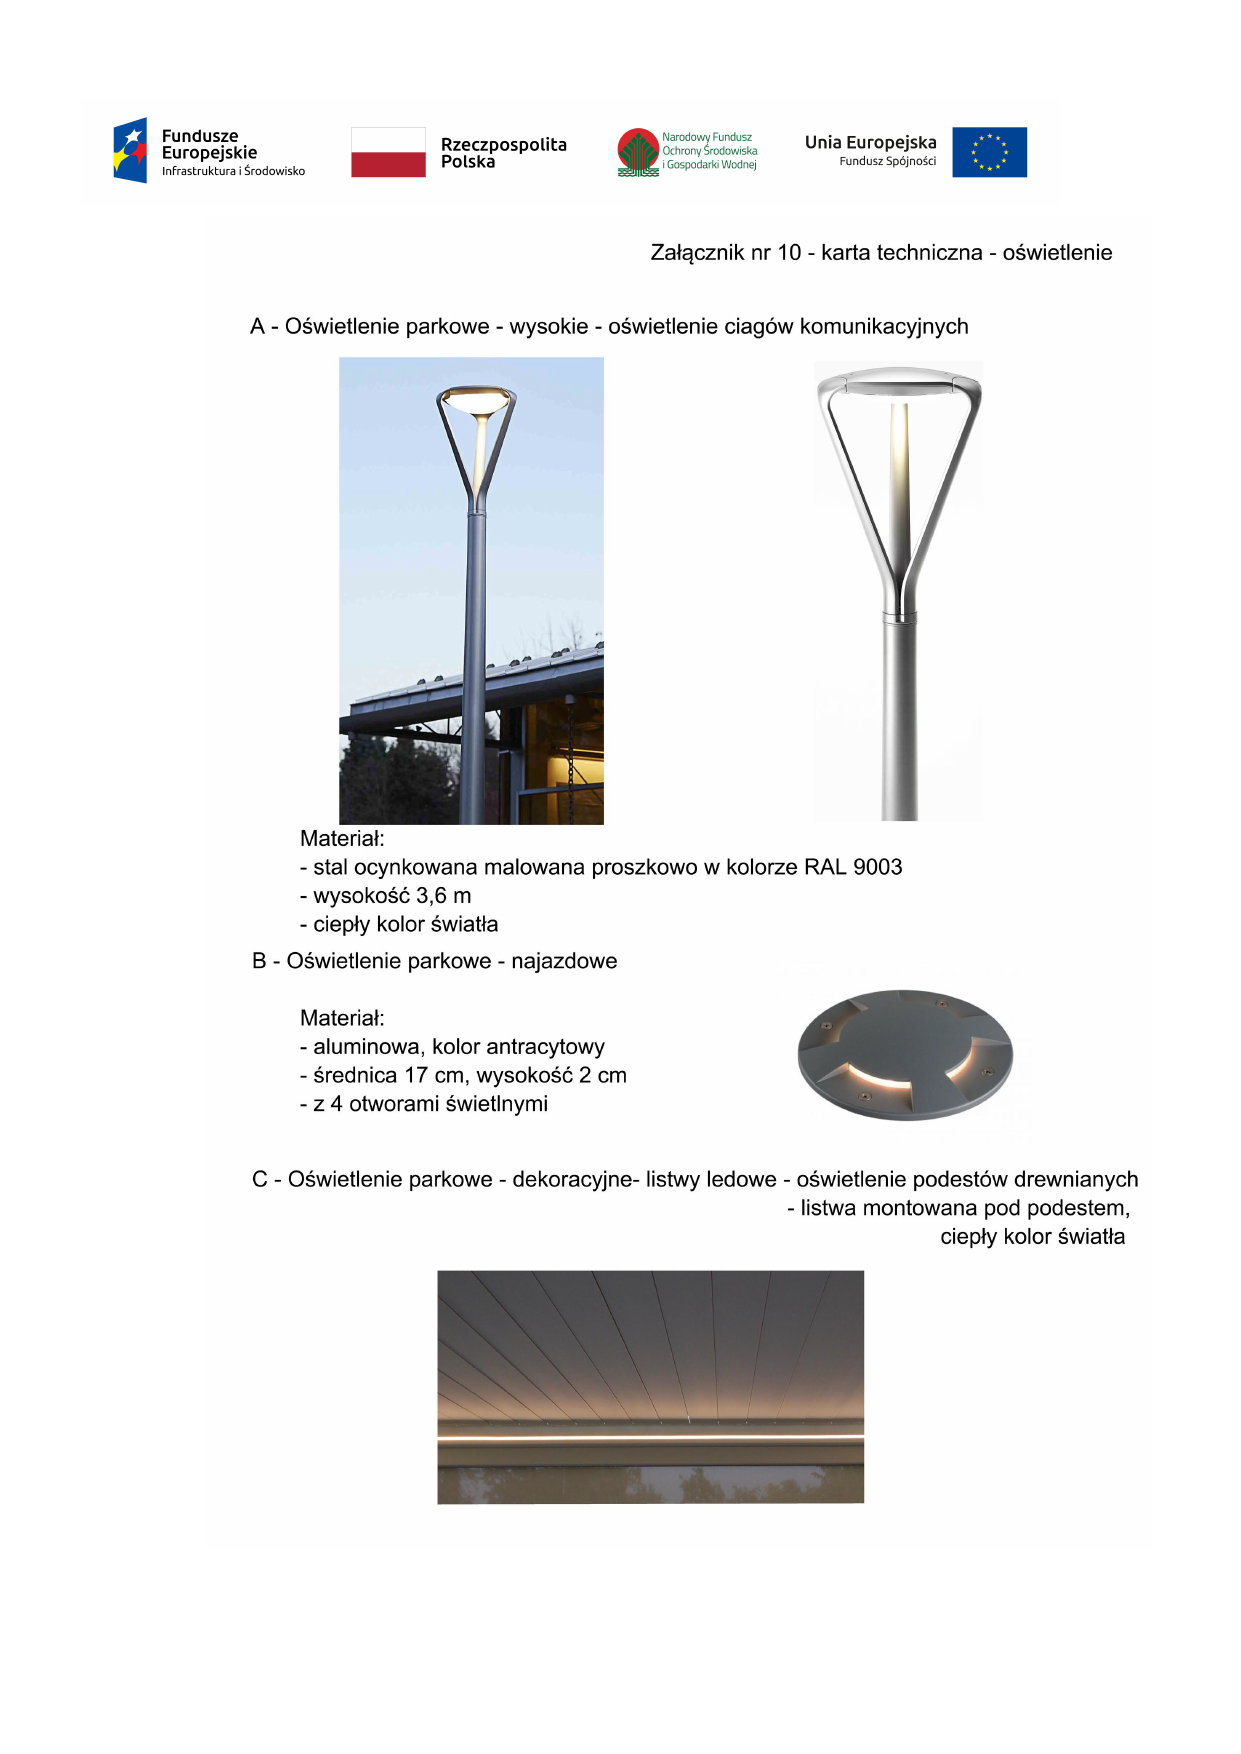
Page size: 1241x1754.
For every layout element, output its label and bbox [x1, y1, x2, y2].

picture [81, 98, 1060, 204]
